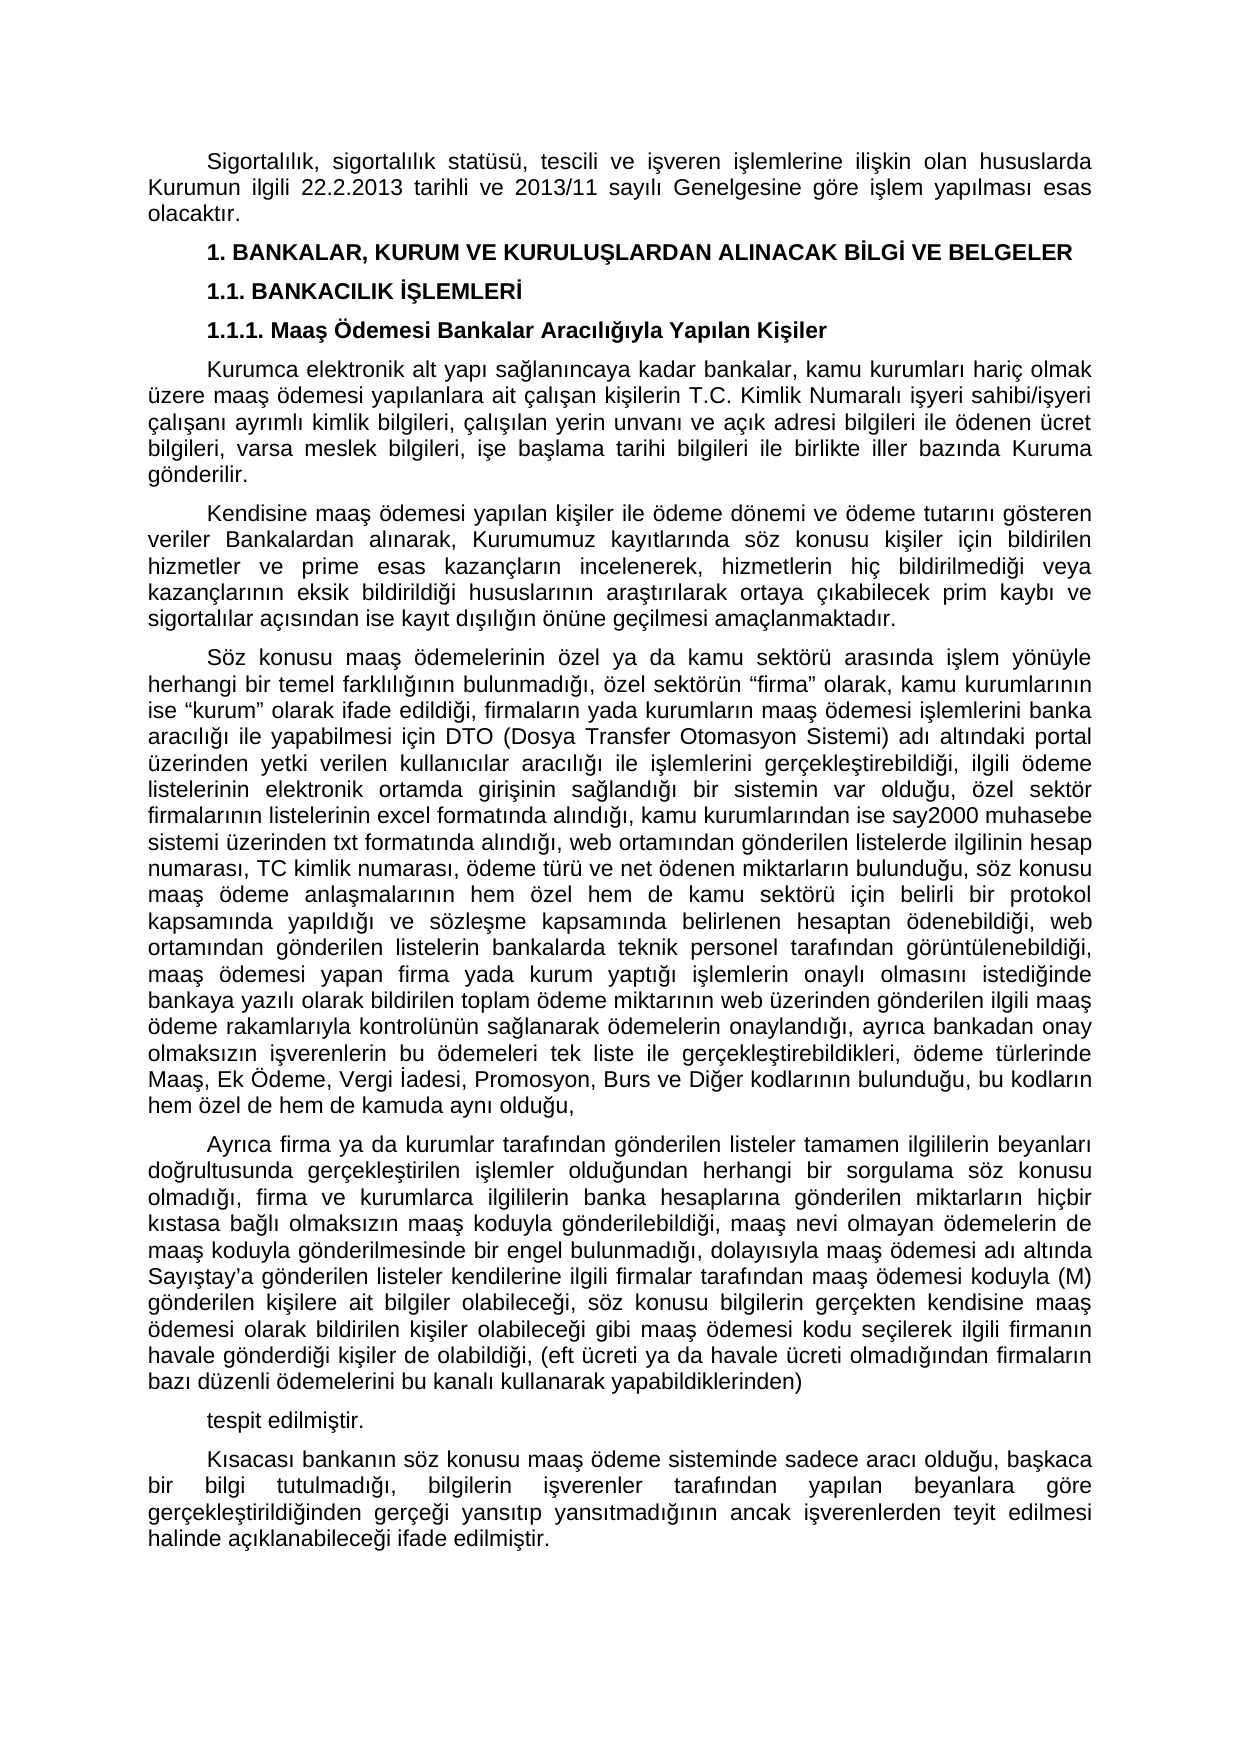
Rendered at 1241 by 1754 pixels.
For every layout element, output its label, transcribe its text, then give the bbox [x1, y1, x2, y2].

text Söz konusu maaş ödemelerinin özel ya da kamu sektörü arasında işlem yönüyle herhangi bir temel farklılığının bulunmadığı, özel sektörün “firma” olarak, kamu kurumlarının ise “kurum” olarak ifade edildiği, firmaların yada kurumların maaş ödemesi işlemlerini banka aracılığı ile yapabilmesi için DTO (Dosya Transfer Otomasyon Sistemi) adı altındaki portal üzerinden yetki verilen kullanıcılar aracılığı ile işlemlerini gerçekleştirebildiği, ilgili ödeme listelerinin elektronik ortamda girişinin sağlandığı bir sistemin var olduğu, özel sektör firmalarının listelerinin excel formatında alındığı, kamu kurumlarından ise say2000 muhasebe sistemi üzerinden txt formatında alındığı, web ortamından gönderilen listelerde ilgilinin hesap numarası, TC kimlik numarası, ödeme türü ve net ödenen miktarların bulunduğu, söz konusu maaş ödeme anlaşmalarının hem özel hem de kamu sektörü için belirli bir protokol kapsamında yapıldığı ve sözleşme kapsamında belirlenen hesaptan ödenebildiği, web ortamından gönderilen listelerin bankalarda teknik personel tarafından görüntülenebildiği, maaş ödemesi yapan firma yada kurum yaptığı işlemlerin onaylı olmasını istediğinde bankaya yazılı olarak bildirilen toplam ödeme miktarının web üzerinden gönderilen ilgili maaş ödeme rakamlarıyla kontrolünün sağlanarak ödemelerin onaylandığı, ayrıca bankadan onay olmaksızın işverenlerin bu ödemeleri tek liste ile gerçekleştirebildikleri, ödeme türlerinde Maaş, Ek Ödeme, Vergi İadesi, Promosyon, Burs ve Diğer kodlarının bulunduğu, bu kodların hem özel de hem de kamuda aynı olduğu, [148, 644, 1093, 1119]
text 1.1.1. Maaş Ödemesi Bankalar Aracılığıyla Yapılan Kişiler [148, 317, 1093, 343]
text 1.1. BANKACILIK İŞLEMLERİ [148, 278, 1093, 304]
text Kendisine maaş ödemesi yapılan kişiler ile ödeme dönemi ve ödeme tutarını gösteren veriler Bankalardan alınarak, Kurumumuz kayıtlarında söz konusu kişiler için bildirilen hizmetler ve prime esas kazançların incelenerek, hizmetlerin hiç bildirilmediği veya kazançlarının eksik bildirildiği hususlarının araştırılarak ortaya çıkabilecek prim kaybı ve sigortalılar açısından ise kayıt dışılığın önüne geçilmesi amaçlanmaktadır. [148, 500, 1093, 632]
text Ayrıca firma ya da kurumlar tarafından gönderilen listeler tamamen ilgililerin beyanları doğrultusunda gerçekleştirilen işlemler olduğundan herhangi bir sorgulama söz konusu olmadığı, firma ve kurumlarca ilgililerin banka hesaplarına gönderilen miktarların hiçbir kıstasa bağlı olmaksızın maaş koduyla gönderilebildiği, maaş nevi olmayan ödemelerin de maaş koduyla gönderilmesinde bir engel bulunmadığı, dolayısıyla maaş ödemesi adı altında Sayıştay’a gönderilen listeler kendilerine ilgili firmalar tarafından maaş ödemesi koduyla (M) gönderilen kişilere ait bilgiler olabileceği, söz konusu bilgilerin gerçekten kendisine maaş ödemesi olarak bildirilen kişiler olabileceği gibi maaş ödemesi kodu seçilerek ilgili firmanın havale gönderdiği kişiler de olabildiği, (eft ücreti ya da havale ücreti olmadığından firmaların bazı düzenli ödemelerini bu kanalı kullanarak yapabildiklerinden) [148, 1131, 1093, 1395]
text Kısacası bankanın söz konusu maaş ödeme sisteminde sadece aracı olduğu, başkaca bir bilgi tutulmadığı, bilgilerin işverenler tarafından yapılan beyanlara göre gerçekleştirildiğinden gerçeği yansıtıp yansıtmadığının ancak işverenlerden teyit edilmesi halinde açıklanabileceği ifade edilmiştir. [148, 1446, 1093, 1551]
text tespit edilmiştir. [148, 1407, 1093, 1433]
text Kurumca elektronik alt yapı sağlanıncaya kadar bankalar, kamu kurumları hariç olmak üzere maaş ödemesi yapılanlara ait çalışan kişilerin T.C. Kimlik Numaralı işyeri sahibi/işyeri çalışanı ayrımlı kimlik bilgileri, çalışılan yerin unvanı ve açık adresi bilgileri ile ödenen ücret bilgileri, varsa meslek bilgileri, işe başlama tarihi bilgileri ile birlikte iller bazında Kuruma gönderilir. [148, 356, 1093, 487]
text 1. BANKALAR, KURUM VE KURULUŞLARDAN ALINACAK BİLGİ VE BELGELER [148, 239, 1093, 266]
text Sigortalılık, sigortalılık statüsü, tescili ve işveren işlemlerine ilişkin olan hususlarda Kurumun ilgili 22.2.2013 tarihli ve 2013/11 sayılı Genelgesine göre işlem yapılması esas olacaktır. [148, 148, 1093, 227]
